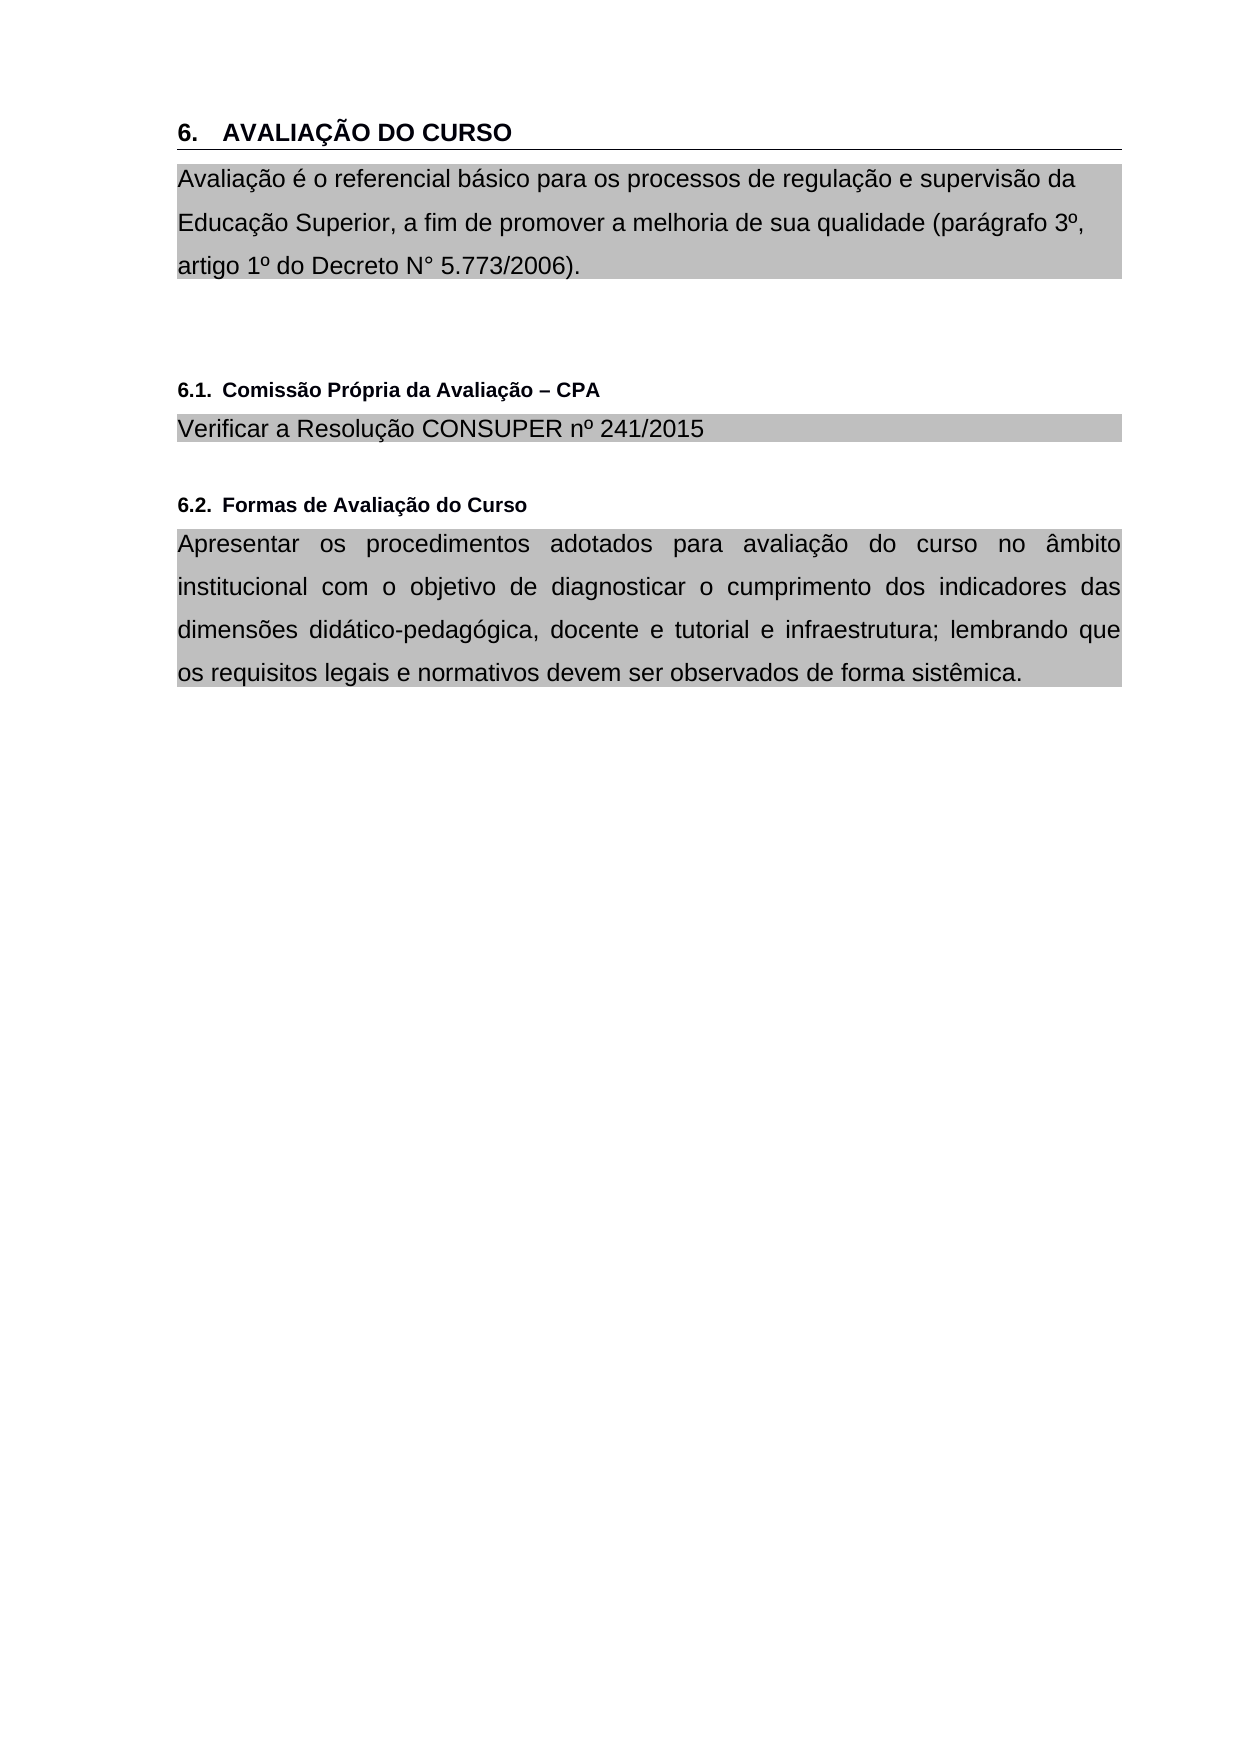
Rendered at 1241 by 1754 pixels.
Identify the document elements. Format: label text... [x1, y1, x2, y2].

subtitle Comissão Própria da Avaliação – CPA [177, 378, 1122, 402]
subtitle AVALIAÇÃO DO CURSO [177, 118, 1122, 149]
text Apresentar os procedimentos adotados para avaliação do curso no âmbito institucional com o objetivo de diagnosticar o cumprimento dos indicadores das dimensões didático-pedagógica, docente e tutorial e infraestrutura; lembrando que os requisitos legais e normativos devem ser observados de forma sistêmica. [177, 529, 1122, 687]
subtitle Formas de Avaliação do Curso [177, 493, 1122, 517]
text Avaliação é o referencial básico para os processos de regulação e supervisão da Educação Superior, a fim de promover a melhoria de sua qualidade (parágrafo 3º, artigo 1º do Decreto N° 5.773/2006). [177, 164, 1122, 279]
text Verificar a Resolução CONSUPER nº 241/2015 [177, 414, 1122, 442]
